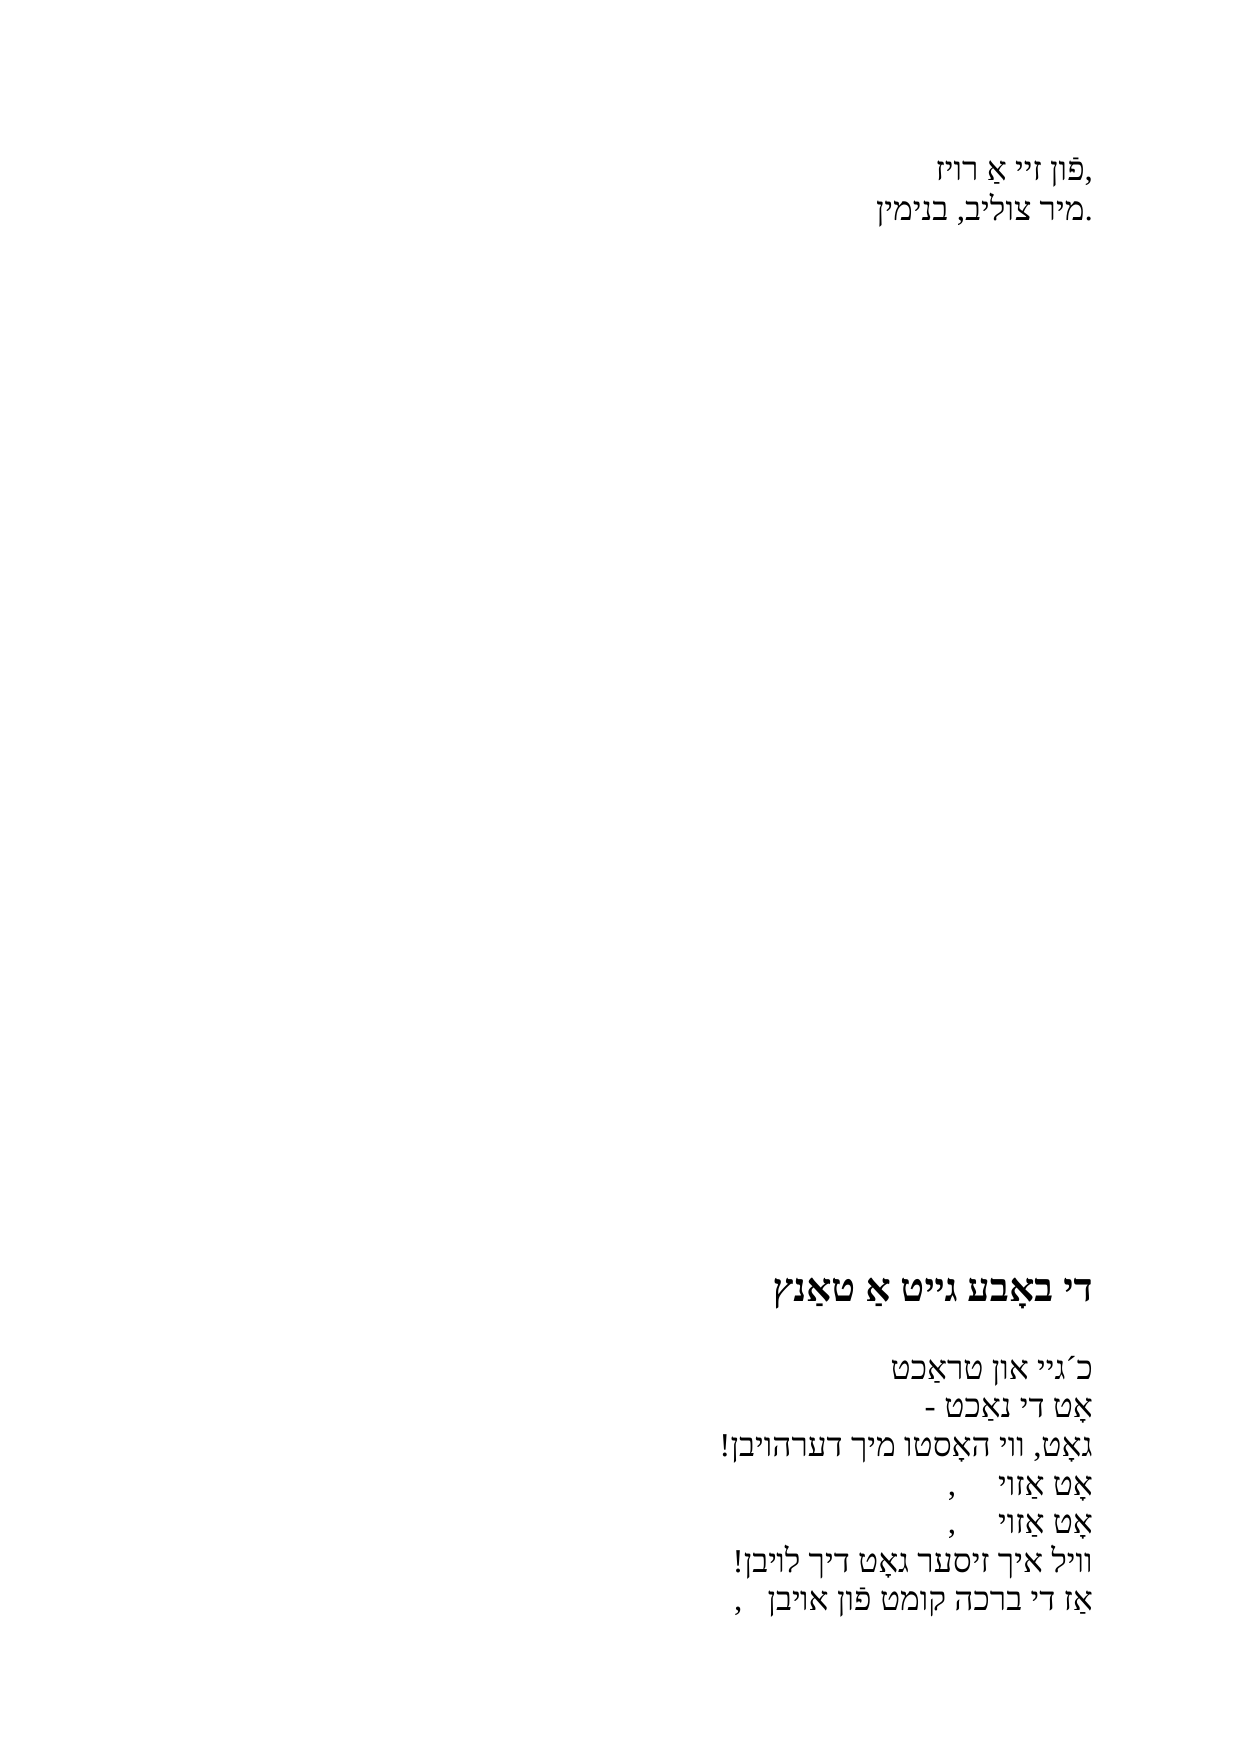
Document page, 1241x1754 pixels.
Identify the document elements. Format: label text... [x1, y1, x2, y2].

text די באָבע גײט אַ טאַנץ [148, 1264, 1093, 1309]
